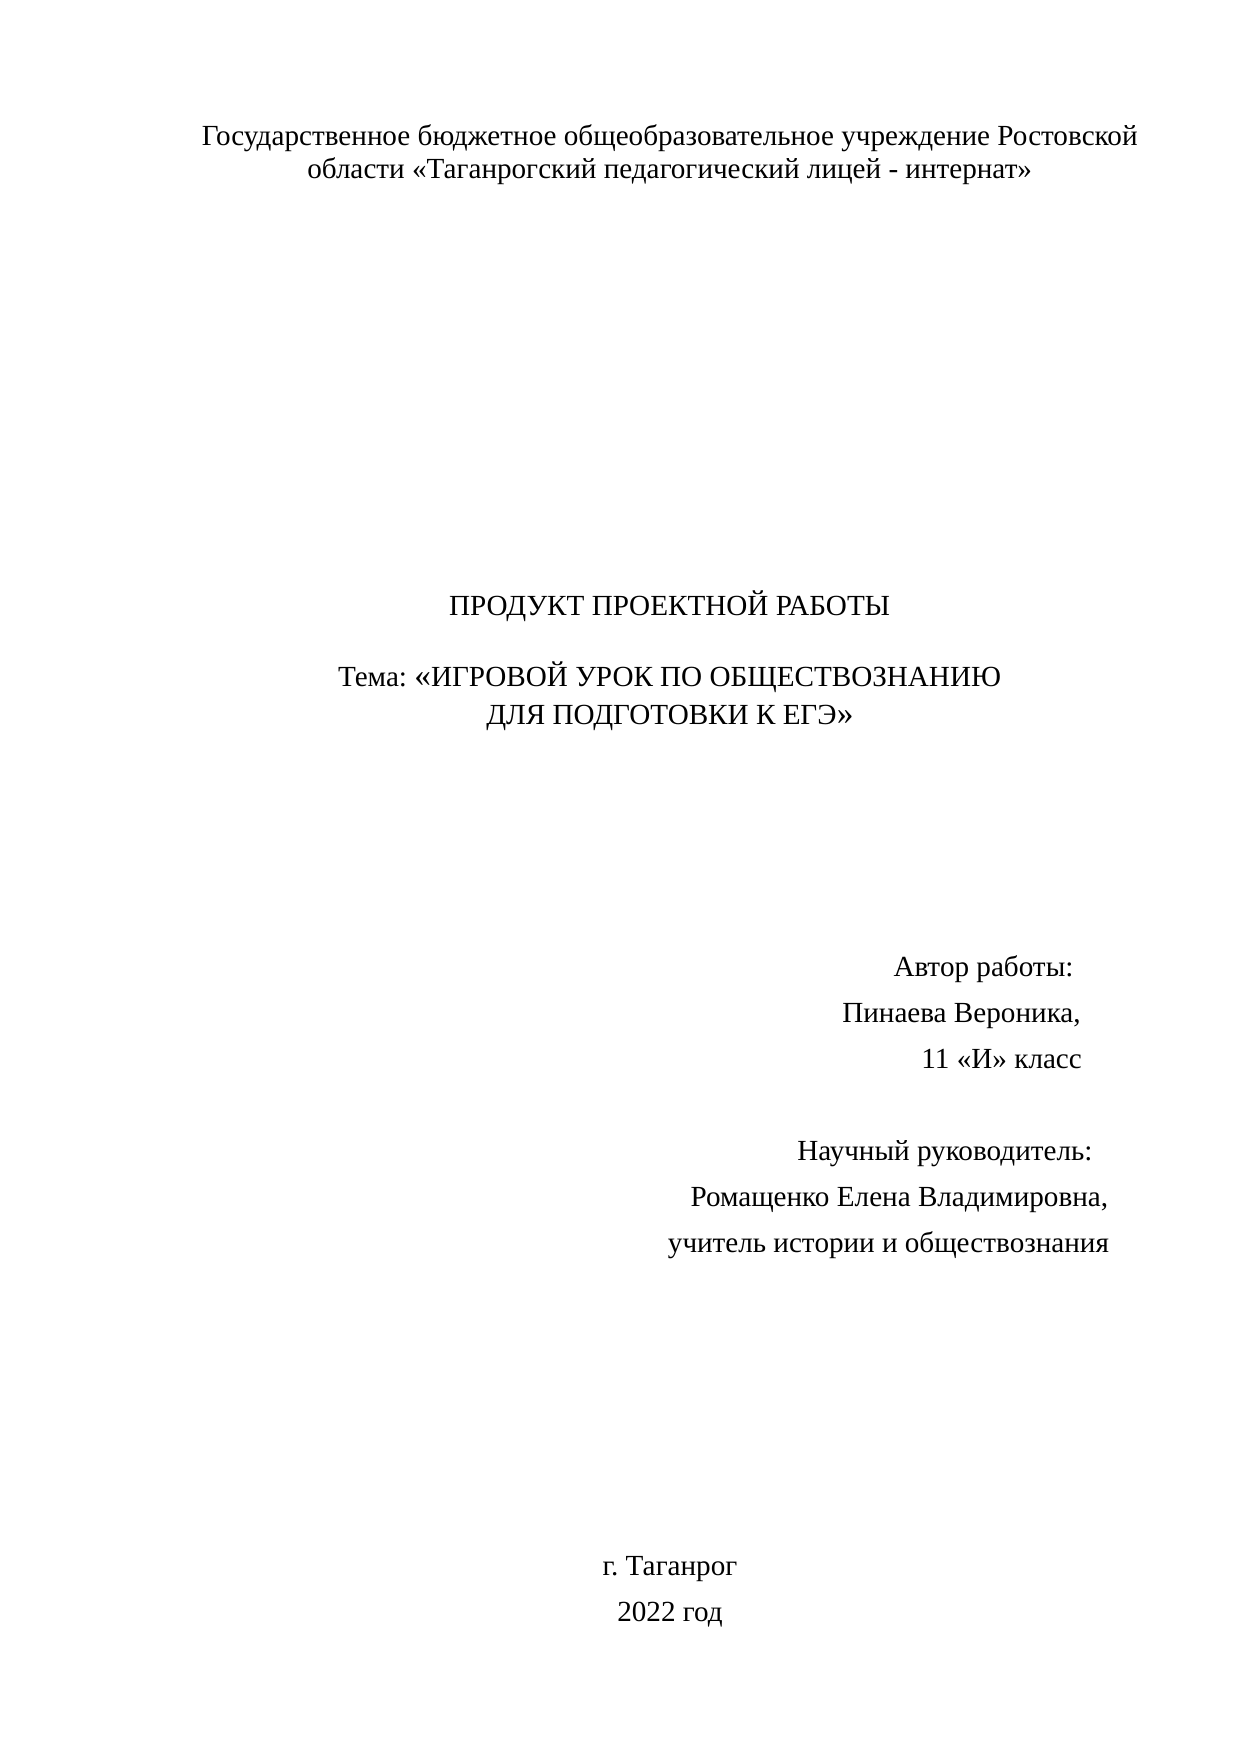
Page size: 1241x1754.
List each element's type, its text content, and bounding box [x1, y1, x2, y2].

text 11 «И» класс [188, 1041, 1152, 1075]
text ПРОДУКТ ПРОЕКТНОЙ РАБОТЫ [188, 588, 1152, 621]
text Научный руководитель: [177, 1133, 1152, 1167]
text учитель истории и обществознания [188, 1225, 1152, 1259]
text ДЛЯ ПОДГОТОВКИ К ЕГЭ» [188, 693, 1152, 731]
text Пинаева Вероника, [188, 995, 1152, 1029]
text Автор работы: [188, 949, 1152, 983]
text Тема: «ИГРОВОЙ УРОК ПО ОБЩЕСТВОЗНАНИЮ [188, 655, 1152, 693]
text г. Таганрог [188, 1548, 1152, 1581]
text 2022 год [188, 1594, 1152, 1627]
text Ромащенко Елена Владимировна, [188, 1179, 1152, 1213]
text Государственное бюджетное общеобразовательное учреждение Ростовской области «Таганрогский педагогический лицей - интернат» [188, 118, 1152, 185]
